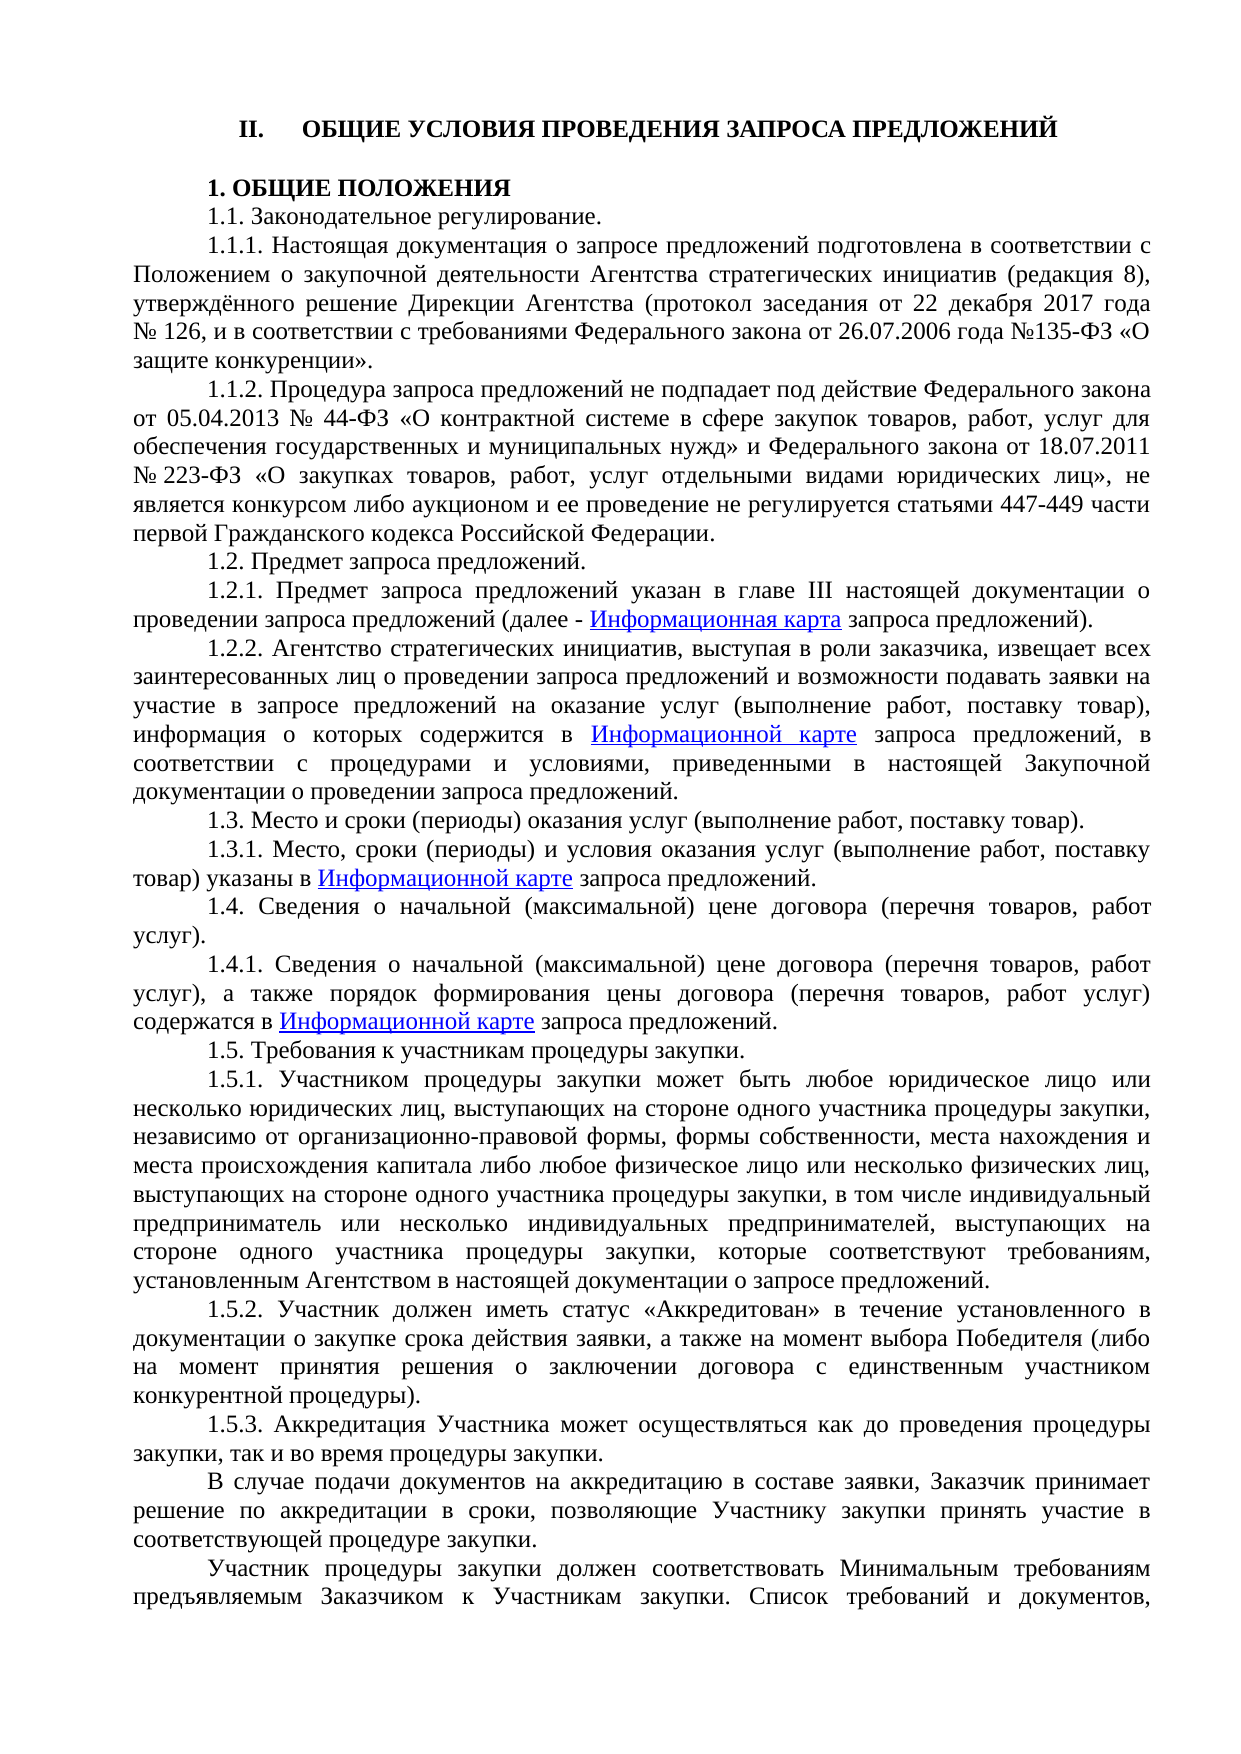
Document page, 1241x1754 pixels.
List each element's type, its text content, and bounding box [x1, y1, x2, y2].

text 1.5.1. Участником процедуры закупки может быть любое юридическое лицо или несколько юридических лиц, выступающих на стороне одного участника процедуры закупки, независимо от организационно-правовой формы, формы собственности, места нахождения и места происхождения капитала либо любое физическое лицо или несколько физических лиц, выступающих на стороне одного участника процедуры закупки, в том числе индивидуальный предприниматель или несколько индивидуальных предпринимателей, выступающих на стороне одного участника процедуры закупки, которые соответствуют требованиям, установленным Агентством в настоящей документации о запросе предложений. [133, 1064, 1152, 1294]
text 1.3.1. Место, сроки (периоды) и условия оказания услуг (выполнение работ, поставку товар) указаны в Информационной карте запроса предложений. [133, 834, 1152, 891]
text 1.2.2. Агентство стратегических инициатив, выступая в роли заказчика, извещает всех заинтересованных лиц о проведении запроса предложений и возможности подавать заявки на участие в запросе предложений на оказание услуг (выполнение работ, поставку товар), информация о которых содержится в Информационной карте запроса предложений, в соответствии с процедурами и условиями, приведенными в настоящей Закупочной документации о проведении запроса предложений. [133, 633, 1152, 805]
text В случае подачи документов на аккредитацию в составе заявки, Заказчик принимает решение по аккредитации в сроки, позволяющие Участнику закупки принять участие в соответствующей процедуре закупки. [133, 1466, 1152, 1553]
text 1.4. Сведения о начальной (максимальной) цене договора (перечня товаров, работ услуг). [133, 891, 1152, 949]
text 1.5.2. Участник должен иметь статус «Аккредитован» в течение установленного в документации о закупке срока действия заявки, а также на момент выбора Победителя (либо на момент принятия решения о заключении договора с единственным участником конкурентной процедуры). [133, 1294, 1152, 1409]
text 1.1. Законодательное регулирование. [133, 201, 1152, 230]
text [133, 1553, 1152, 1610]
text 1.1.1. Настоящая документация о запросе предложений подготовлена в соответствии с Положением о закупочной деятельности Агентства стратегических инициатив (редакция 8), утверждённого решение Дирекции Агентства (протокол заседания от 22 декабря 2017 года № 126, и в соответствии с требованиями Федерального закона от 26.07.2006 года №135-ФЗ «О защите конкуренции». [133, 230, 1152, 374]
text 1.2.1. Предмет запроса предложений указан в главе III настоящей документации о проведении запроса предложений (далее - Информационная карта запроса предложений). [133, 575, 1152, 633]
text 1.4.1. Сведения о начальной (максимальной) цене договора (перечня товаров, работ услуг), а также порядок формирования цены договора (перечня товаров, работ услуг) содержатся в Информационной карте запроса предложений. [133, 949, 1152, 1035]
text 1.5. Требования к участникам процедуры закупки. [133, 1035, 1152, 1064]
text 1. ОБЩИЕ ПОЛОЖЕНИЯ [133, 173, 1152, 201]
text 1.2. Предмет запроса предложений. [133, 546, 1152, 575]
text 1.5.3. Аккредитация Участника может осуществляться как до проведения процедуры закупки, так и во время процедуры закупки. [133, 1409, 1152, 1466]
subtitle ОБЩИЕ УСЛОВИЯ ПРОВЕДЕНИЯ ЗАПРОСА ПРЕДЛОЖЕНИЙ [170, 114, 1152, 142]
text 1.1.2. Процедура запроса предложений не подпадает под действие Федерального закона от 05.04.2013 № 44-ФЗ «О контрактной системе в сфере закупок товаров, работ, услуг для обеспечения государственных и муниципальных нужд» и Федерального закона от 18.07.2011 № 223-ФЗ «О закупках товаров, работ, услуг отдельными видами юридических лиц», не является конкурсом либо аукционом и ее проведение не регулируется статьями 447-449 части первой Гражданского кодекса Российской Федерации. [133, 374, 1152, 546]
text 1.3. Место и сроки (периоды) оказания услуг (выполнение работ, поставку товар). [133, 805, 1152, 834]
